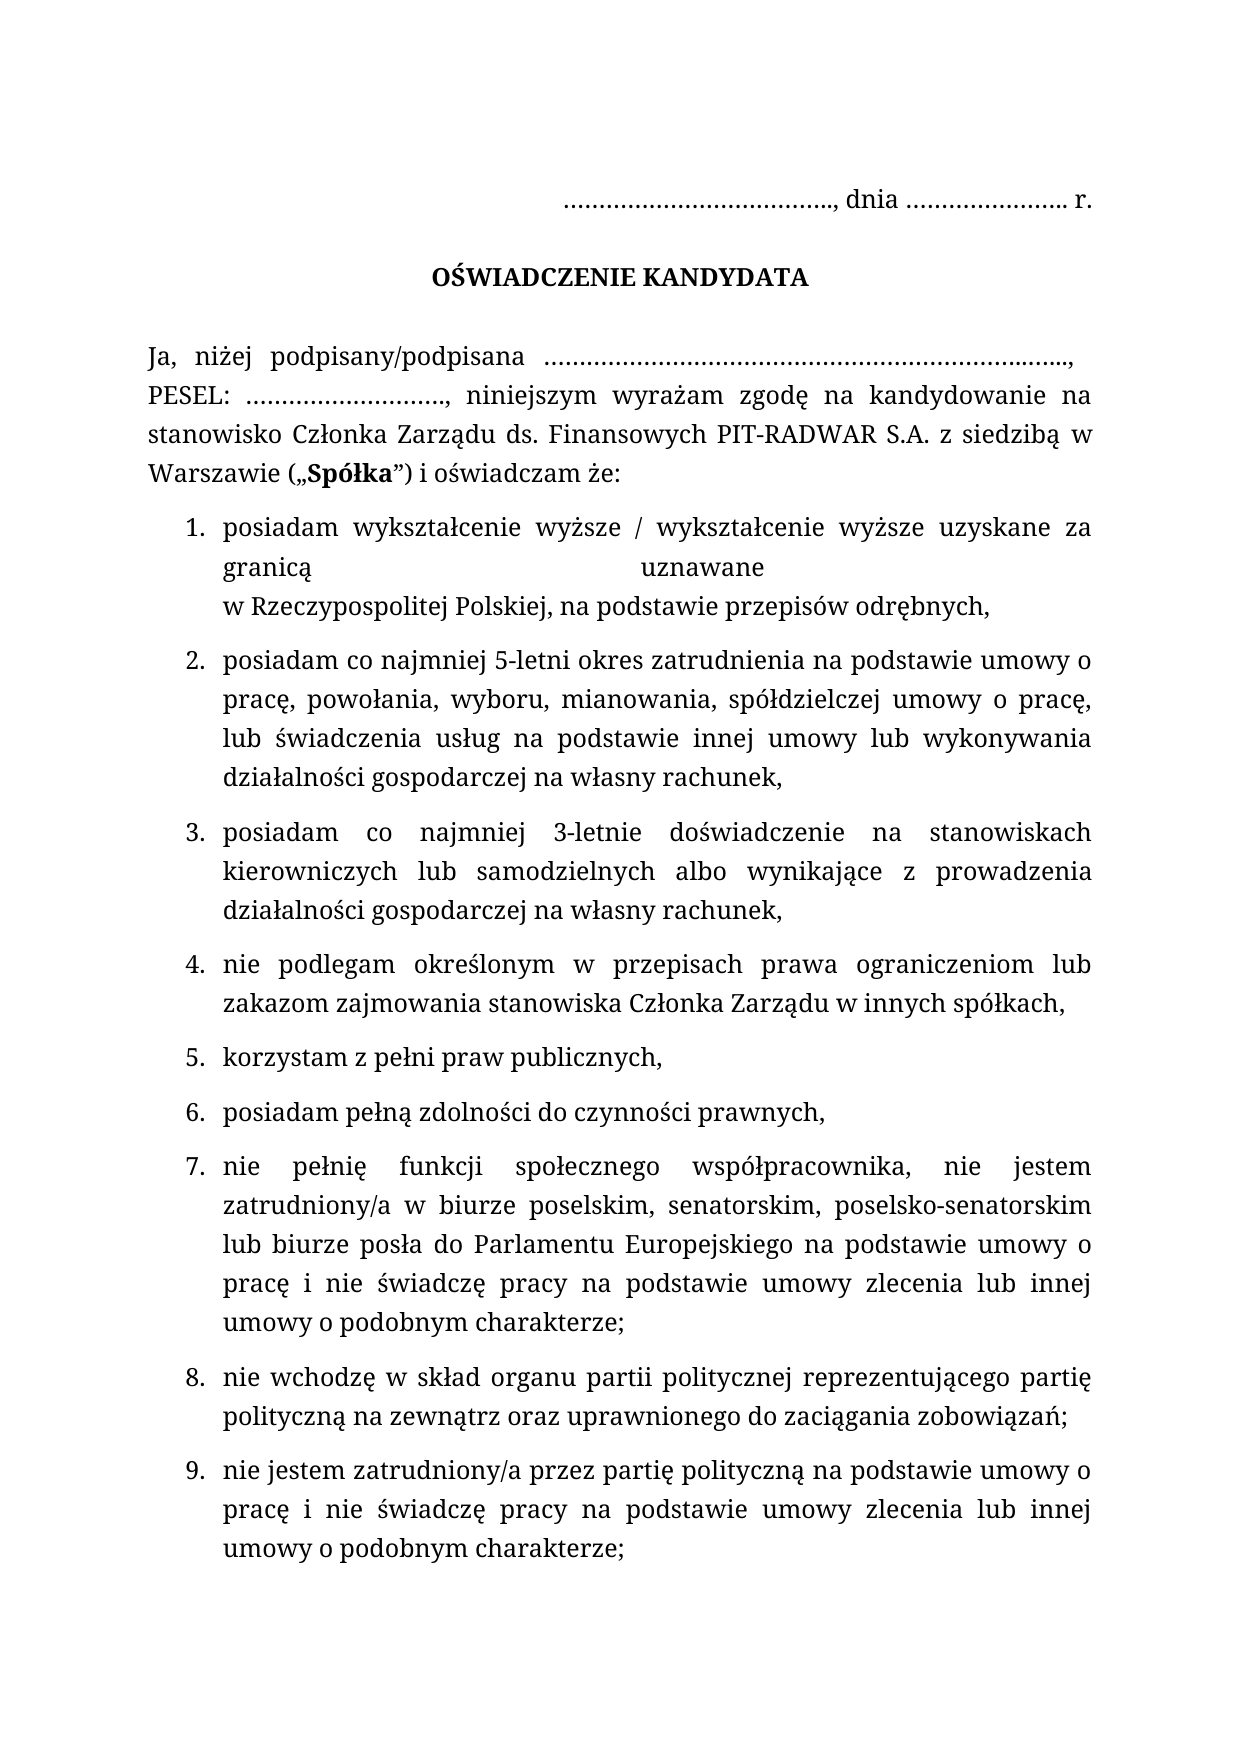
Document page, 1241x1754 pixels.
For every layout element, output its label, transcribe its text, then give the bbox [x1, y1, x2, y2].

text ……………………………….., dnia ………………….. r. [148, 182, 1093, 216]
list posiadam co najmniej 5-letni okres zatrudnienia na podstawie umowy o pracę, powołania, wyboru, mianowania, spółdzielczej umowy o pracę, lub świadczenia usług na podstawie innej umowy lub wykonywania działalności gospodarczej na własny rachunek, [185, 643, 1093, 794]
list posiadam pełną zdolności do czynności prawnych, [185, 1094, 1093, 1128]
list nie jestem zatrudniony/a przez partię polityczną na podstawie umowy o pracę i nie świadczę pracy na podstawie umowy zlecenia lub innej umowy o podobnym charakterze; [185, 1453, 1093, 1565]
list korzystam z pełni praw publicznych, [185, 1040, 1093, 1074]
list posiadam co najmniej 3-letnie doświadczenie na stanowiskach kierowniczych lub samodzielnych albo wynikające z prowadzenia działalności gospodarczej na własny rachunek, [185, 814, 1093, 927]
list nie wchodzę w skład organu partii politycznej reprezentującego partię polityczną na zewnątrz oraz uprawnionego do zaciągania zobowiązań; [185, 1359, 1093, 1432]
list nie pełnię funkcji społecznego współpracownika, nie jestem zatrudniony/a w biurze poselskim, senatorskim, poselsko-senatorskim lub biurze posła do Parlamentu Europejskiego na podstawie umowy o pracę i nie świadczę pracy na podstawie umowy zlecenia lub innej umowy o podobnym charakterze; [185, 1148, 1093, 1339]
text OŚWIADCZENIE KANDYDATA [148, 260, 1093, 294]
list posiadam wykształcenie wyższe / wykształcenie wyższe uzyskane za granicą uznawane w Rzeczypospolitej Polskiej, na podstawie przepisów odrębnych, [185, 510, 1093, 622]
list nie podlegam określonym w przepisach prawa ograniczeniom lub zakazom zajmowania stanowiska Członka Zarządu w innych spółkach, [185, 947, 1093, 1020]
text Ja, niżej podpisany/podpisana …………………………………………………………..…..., PESEL: ………………………., niniejszym wyrażam zgodę na kandydowanie na stanowisko Członka Zarządu ds. Finansowych PIT-RADWAR S.A. z siedzibą w Warszawie („Spółka”) i oświadczam że: [148, 338, 1093, 490]
